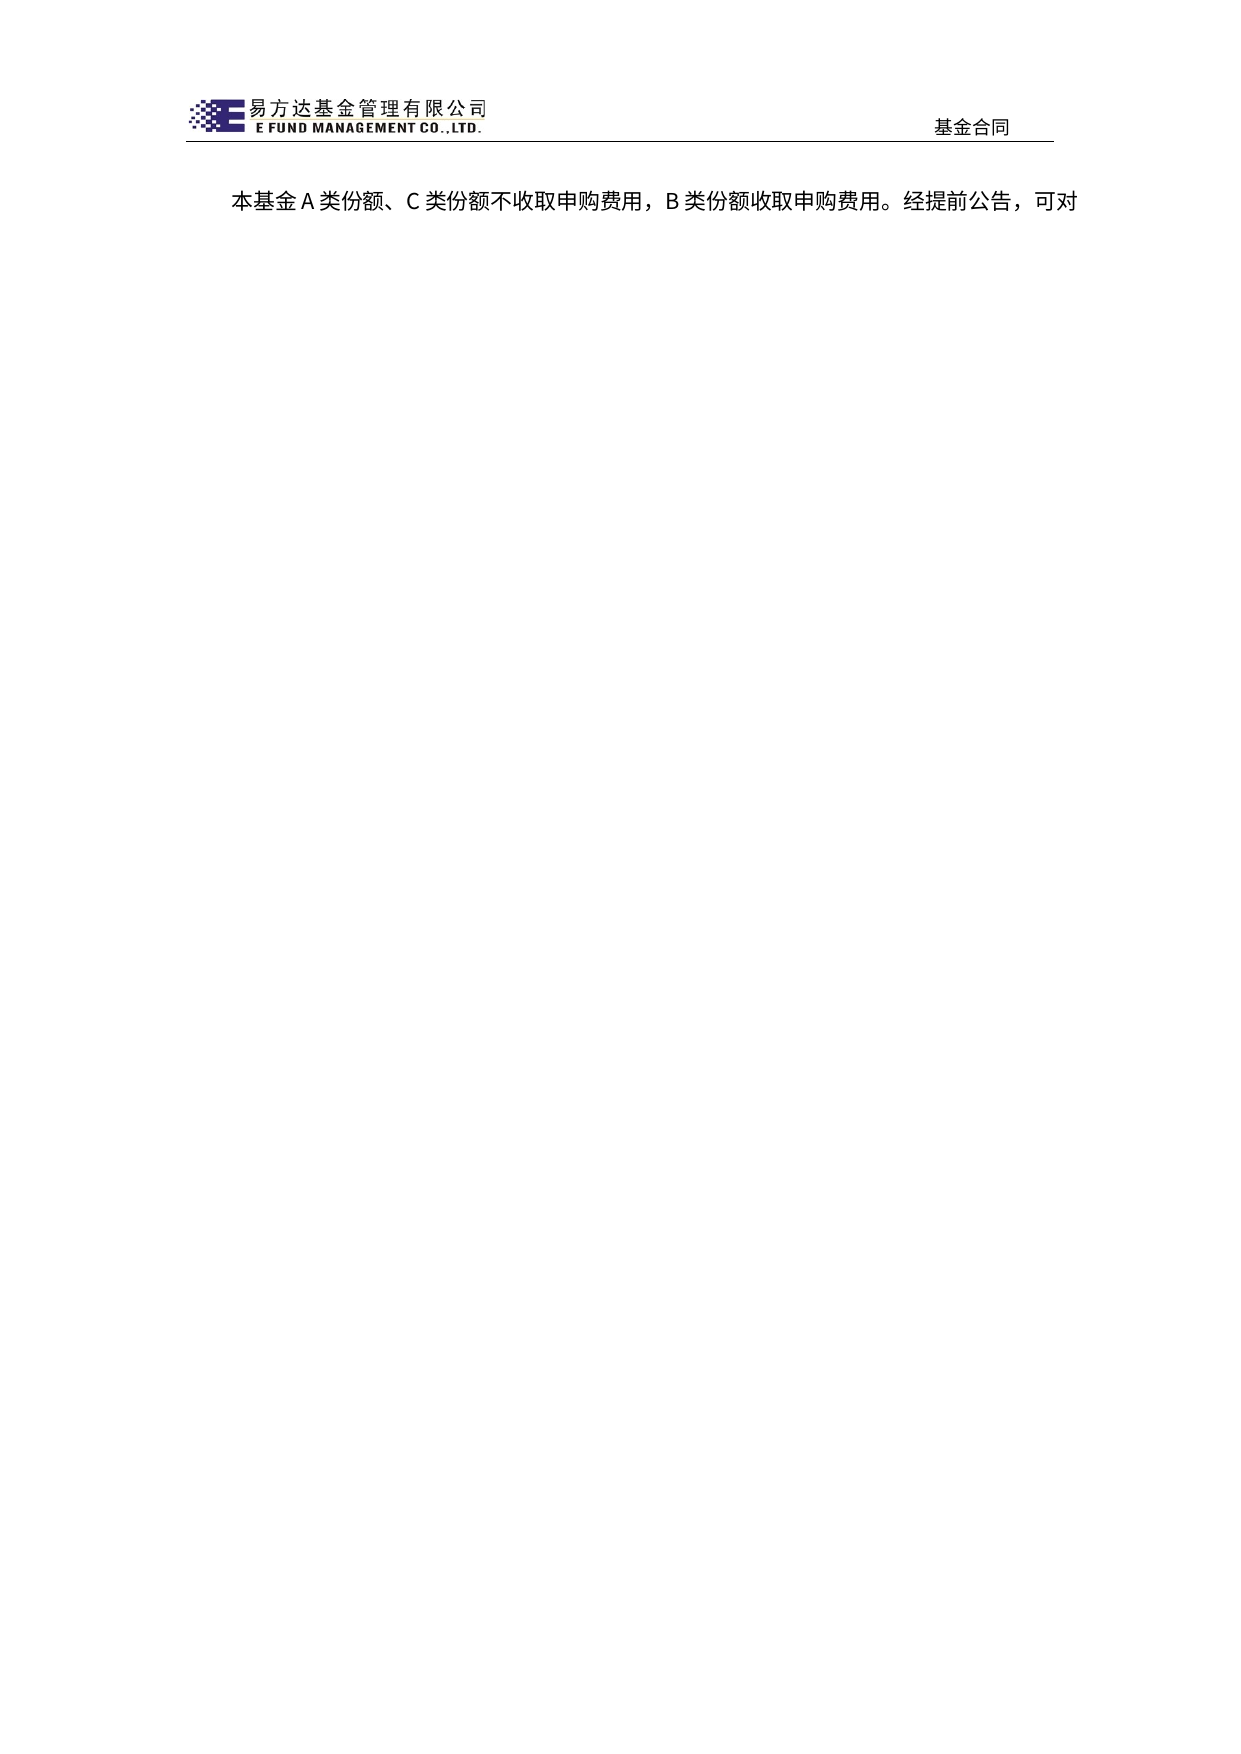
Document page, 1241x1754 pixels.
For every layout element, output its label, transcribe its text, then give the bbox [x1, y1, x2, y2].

text 本基金A类份额、C类份额不收取申购费用，B类份额收取申购费用。经提前公告，可对 [231, 184, 1098, 216]
picture [188, 99, 485, 134]
